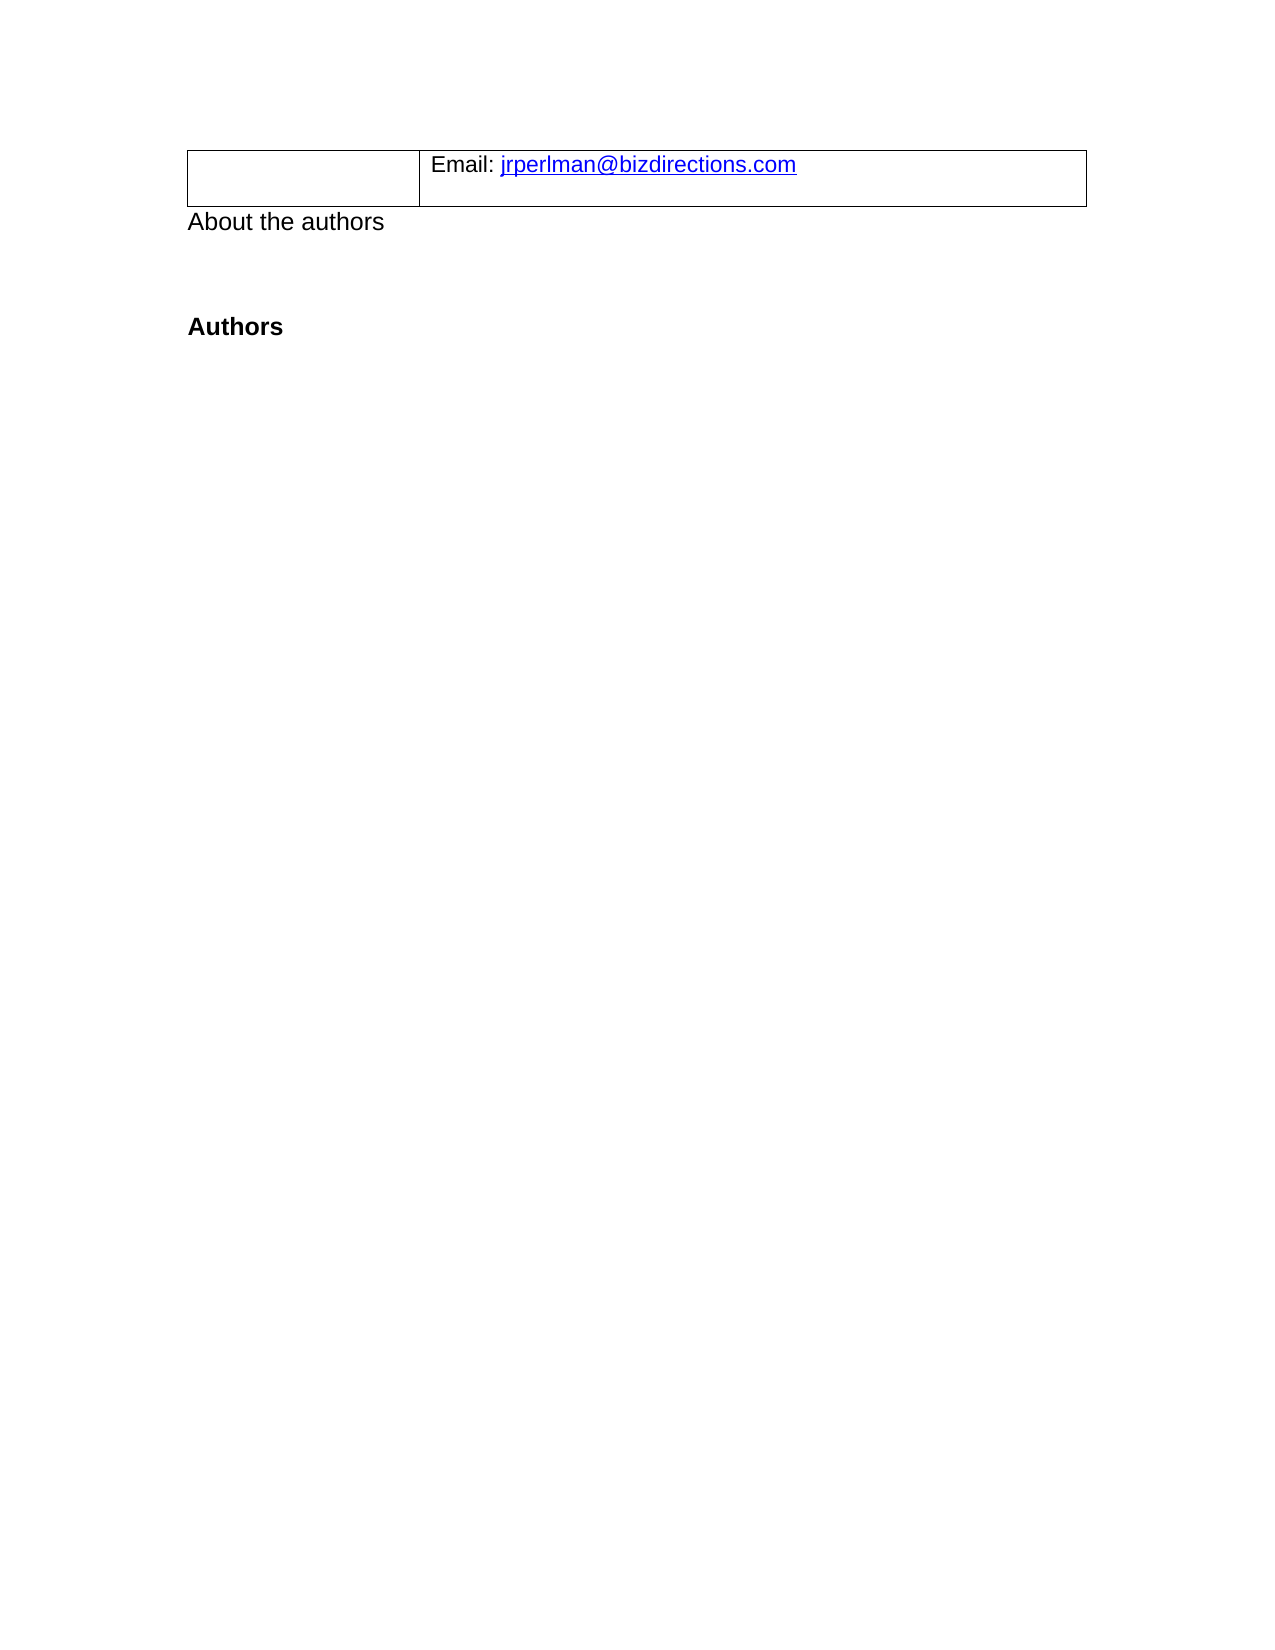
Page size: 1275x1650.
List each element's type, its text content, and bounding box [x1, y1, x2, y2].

table_cell [188, 151, 419, 206]
text About the authors [187, 207, 1087, 236]
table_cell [420, 151, 1086, 206]
text Authors [187, 312, 1087, 341]
